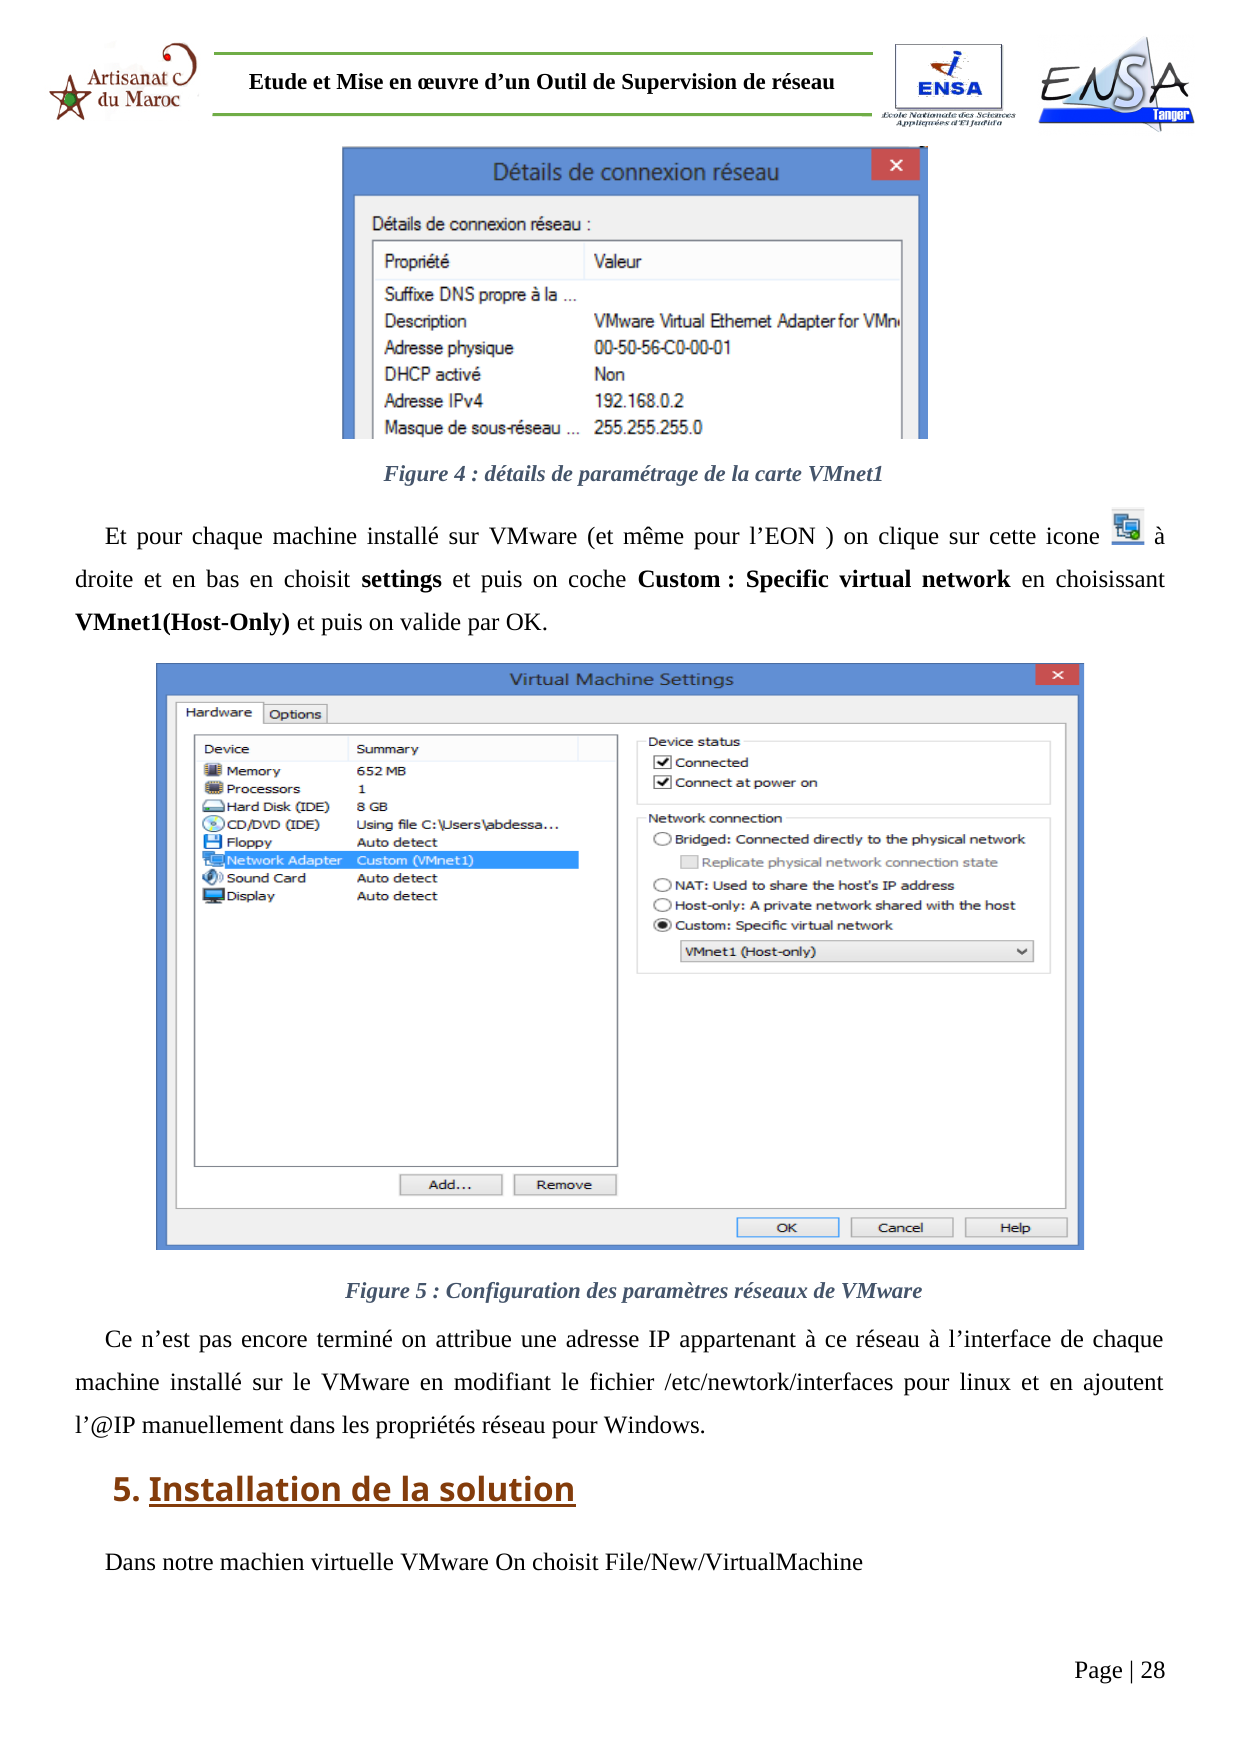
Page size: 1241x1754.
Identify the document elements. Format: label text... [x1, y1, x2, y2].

text Figure 5 : Configuration des paramètres réseaux de VMware [75, 1277, 1165, 1303]
picture [342, 146, 928, 439]
text Ce n’est pas encore terminé on attribue une adresse IP appartenant à ce réseau à l’interface de chaque machine installé sur le VMware en modifiant le fichier /etc/newtork/interfaces pour linux et en ajoutent l’@IP manuellement dans les propriétés réseau pour Windows. [75, 1324, 1165, 1439]
text Figure 4 : détails de paramétrage de la carte VMnet1 [75, 460, 1165, 486]
text Dans notre machien virtuelle VMware On choisit File/New/VirtualMachine [75, 1547, 1165, 1575]
picture [1111, 507, 1145, 545]
picture [873, 39, 1028, 136]
text Installation de la solution [75, 1466, 1165, 1511]
picture [1037, 34, 1196, 136]
picture [42, 40, 205, 121]
picture [156, 663, 1085, 1250]
text Et pour chaque machine installé sur VMware (et même pour l’EON ) on clique sur cette icone à droite et en bas en choisit settings et puis on coche Custom : Specific virtual network en choisissant VMnet1(Host-Only) et puis on valide par OK. [75, 507, 1165, 636]
